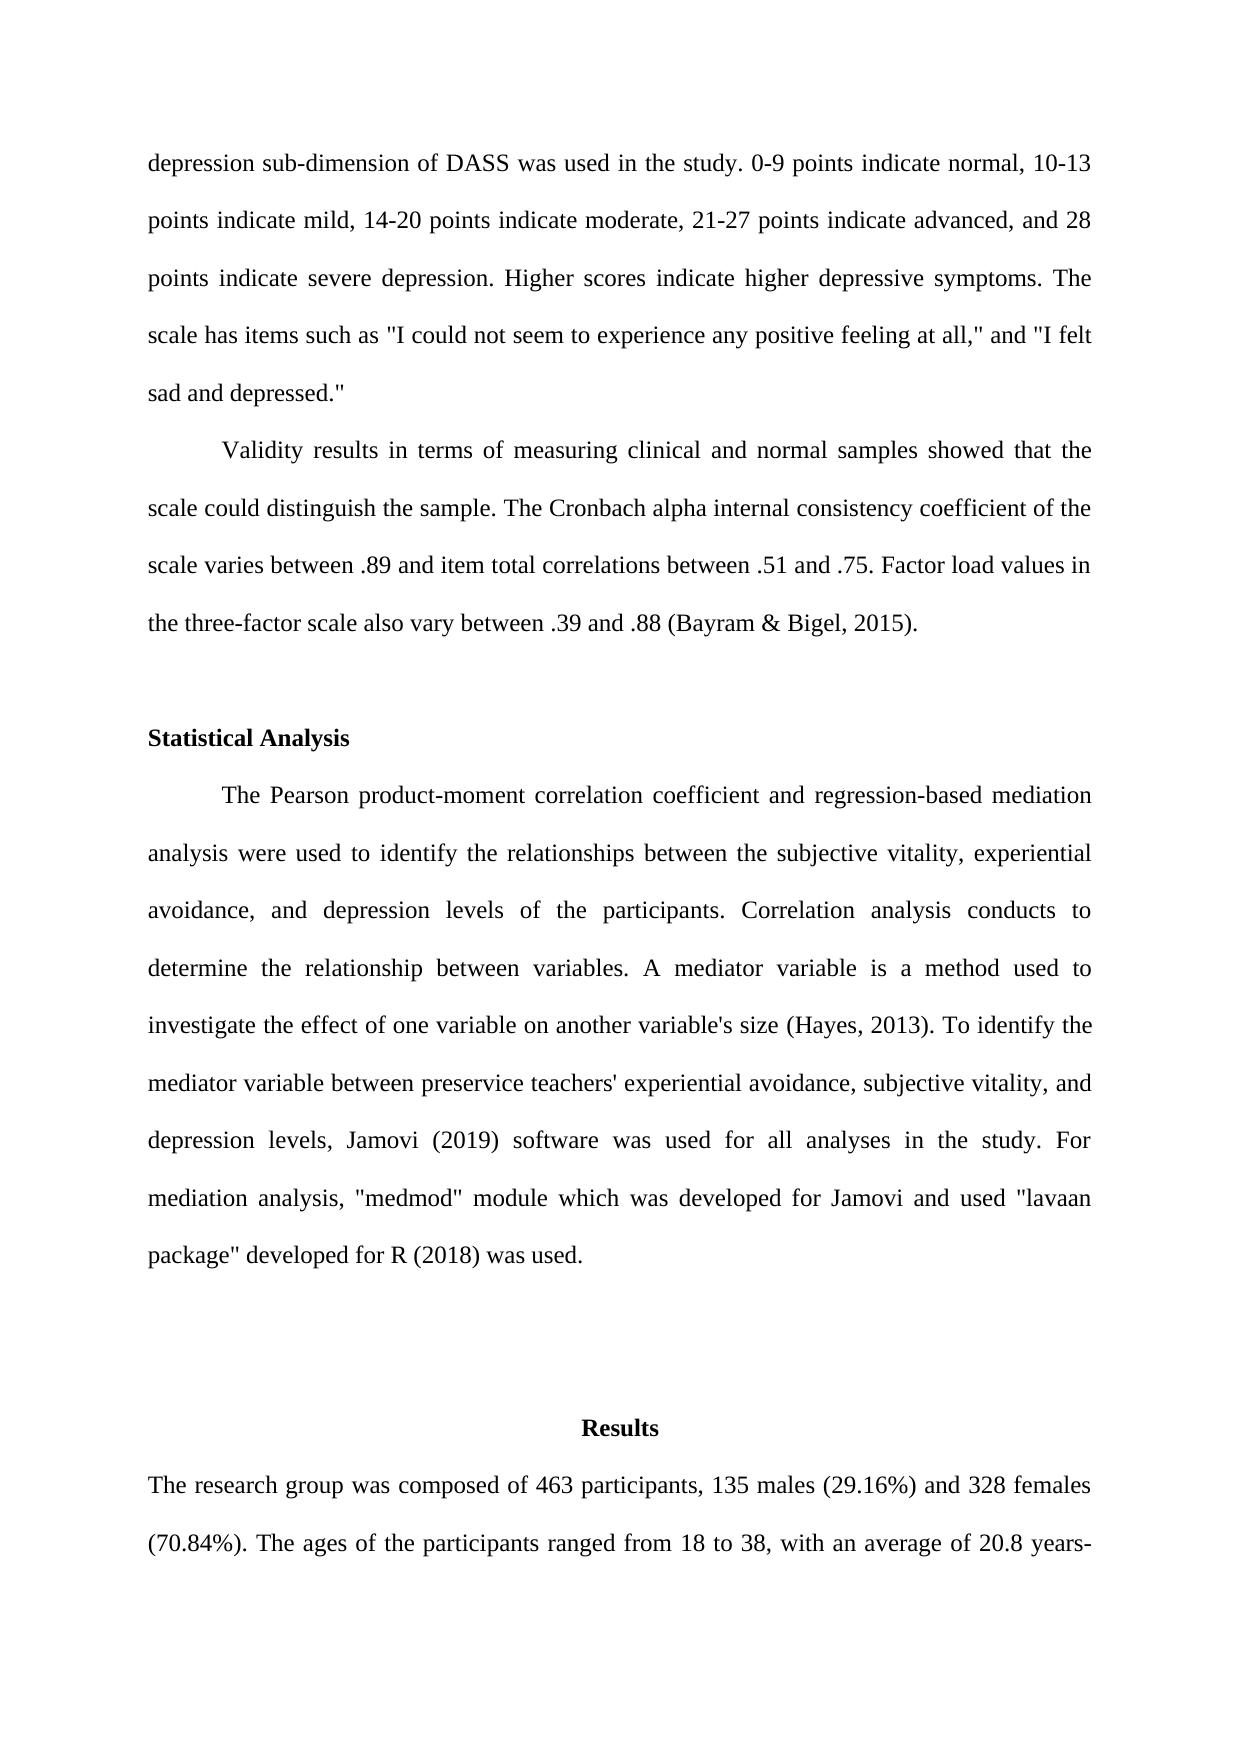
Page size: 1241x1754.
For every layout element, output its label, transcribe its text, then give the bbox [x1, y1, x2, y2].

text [148, 1470, 1093, 1556]
subtitle Statistical Analysis [148, 723, 1093, 751]
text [148, 148, 1093, 406]
subtitle Results [148, 1413, 1093, 1441]
text Validity results in terms of measuring clinical and normal samples showed that the scale could distinguish the sample. The Cronbach alpha internal consistency coefficient of the scale varies between .89 and item total correlations between .51 and .75. Factor load values in the three-factor scale also vary between .39 and .88 (Bayram & Bigel, 2015). [148, 435, 1093, 636]
text The Pearson product-moment correlation coefficient and regression-based mediation analysis were used to identify the relationships between the subjective vitality, experiential avoidance, and depression levels of the participants. Correlation analysis conducts to determine the relationship between variables. A mediator variable is a method used to investigate the effect of one variable on another variable's size (Hayes, 2013). To identify the mediator variable between preservice teachers' experiential avoidance, subjective vitality, and depression levels, Jamovi (2019) software was used for all analyses in the study. For mediation analysis, "medmod" module which was developed for Jamovi and used "lavaan package" developed for R (2018) was used. [148, 780, 1093, 1269]
